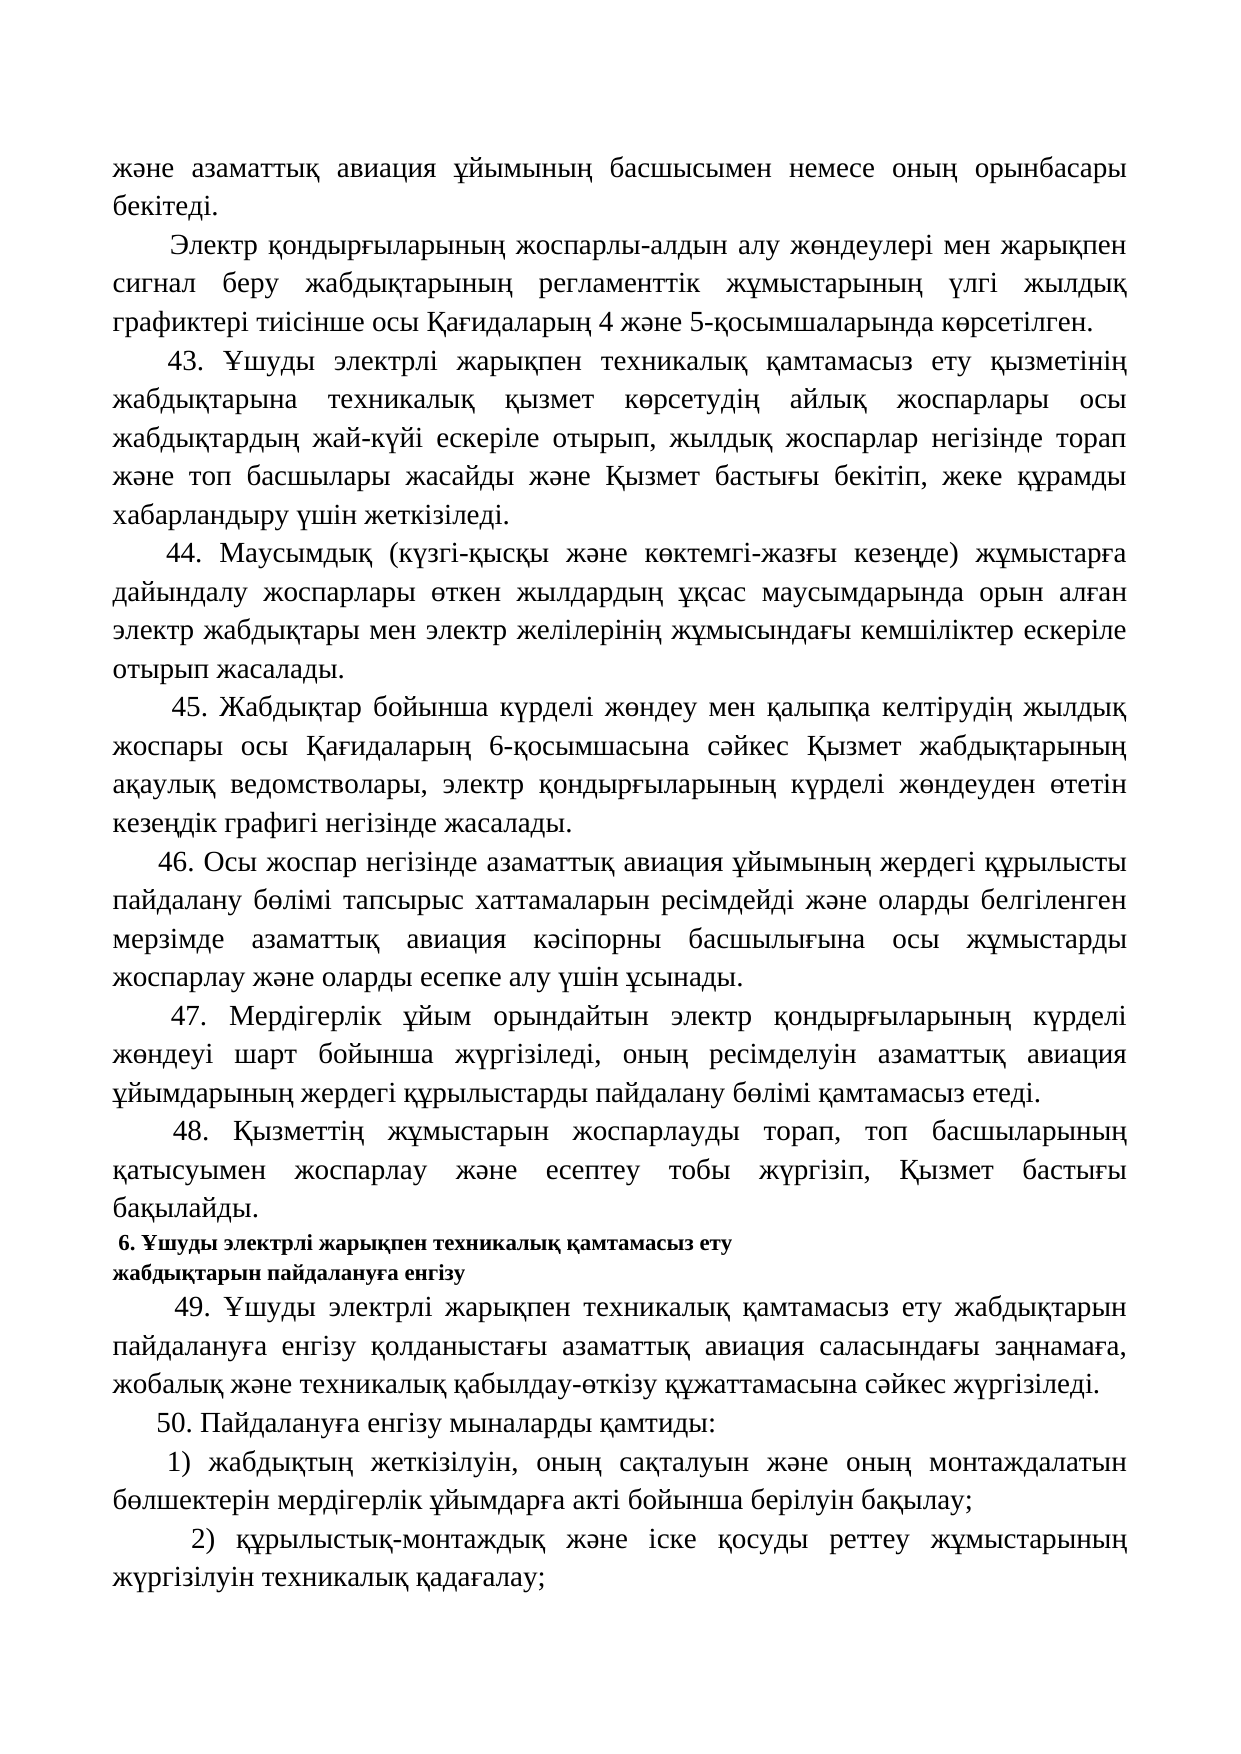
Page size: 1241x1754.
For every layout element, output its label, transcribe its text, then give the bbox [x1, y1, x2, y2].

text 44. Маусымдық (күзгі-қысқы және көктемгі-жазғы кезеңде) жұмыстарға дайындалу жоспарлары өткен жылдардың ұқсас маусымдарында орын алған электр жабдықтары мен электр желiлерiнiң жұмысындағы кемшiлiктер ескерiле отырып жасалады. [112, 535, 1128, 684]
text 49. Ұшуды электрлі жарықпен техникалық қамтамасыз ету жабдықтарын пайдалануға енгiзу қолданыстағы азаматтық авиация саласындағы заңнамаға, жобалық және техникалық қабылдау-өткізу құжаттамасына сәйкес жүргiзiледi. [112, 1289, 1128, 1400]
text 6. Ұшуды электрлі жарықпен техникалық қамтамасыз ету жабдықтарын пайдалануға енгiзу [112, 1229, 1128, 1286]
text 2) құрылыстық-монтаждық және іске қосуды реттеу жұмыстарының жүргiзiлуiн техникалық қадағалау; [112, 1521, 1128, 1593]
text Электр қондырғыларының жоспарлы-алдын алу жөндеулері мен жарықпен сигнал беру жабдықтарының регламенттiк жұмыстарының үлгi жылдық графиктерi тиісінше осы Қағидаларың 4 және 5-қосымшаларында көрсетiлген. [112, 227, 1128, 338]
text 46. Осы жоспар негiзiнде азаматтық авиация ұйымының жердегі құрылысты пайдалану бөлімі тапсырыс хаттамаларын ресiмдейді және оларды белгiленген мерзiмде азаматтық авиация кәсiпорны басшылығына осы жұмыстарды жоспарлау және оларды есепке алу үшiн ұсынады. [112, 844, 1128, 993]
text 1) жабдықтың жеткiзiлуiн, оның сақталуын және оның монтаждалатын бөлшектерiн мердiгерлiк ұйымдарға актi бойынша берiлуiн бақылау; [112, 1444, 1128, 1516]
text 45. Жабдықтар бойынша күрделi жөндеу мен қалыпқа келтiрудің жылдық жоспары осы Қағидаларың 6-қосымшасына сәйкес Қызмет жабдықтарының ақаулық ведомстволары, электр қондырғыларының күрделi жөндеуден өтетiн кезеңдік графигi негiзiнде жасалады. [112, 689, 1128, 839]
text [112, 150, 1128, 222]
text 48. Қызметтің жұмыстарын жоспарлауды торап, топ басшыларының қатысуымен жоспарлау және есептеу тобы жүргiзiп, Қызмет бастығы бақылайды. [112, 1113, 1128, 1224]
text 47. Мердiгерлiк ұйым орындайтын электр қондырғыларының күрделi жөндеуi шарт бойынша жүргiзiледi, оның ресімделуін азаматтық авиация ұйымдарының жердегі құрылыстарды пайдалану бөлімі қамтамасыз етеді. [112, 998, 1128, 1108]
text 50. Пайдалануға енгiзу мыналарды қамтиды: [112, 1405, 1128, 1439]
text 43. Ұшуды электрлі жарықпен техникалық қамтамасыз ету қызметiнiң жабдықтарына техникалық қызмет көрсетудiң айлық жоспарлары осы жабдықтардың жай-күйi ескерiле отырып, жылдық жоспарлар негiзiнде торап және топ басшылары жасайды және Қызмет бастығы бекiтiп, жеке құрамды хабарландыру үшін жеткiзiледi. [112, 343, 1128, 530]
